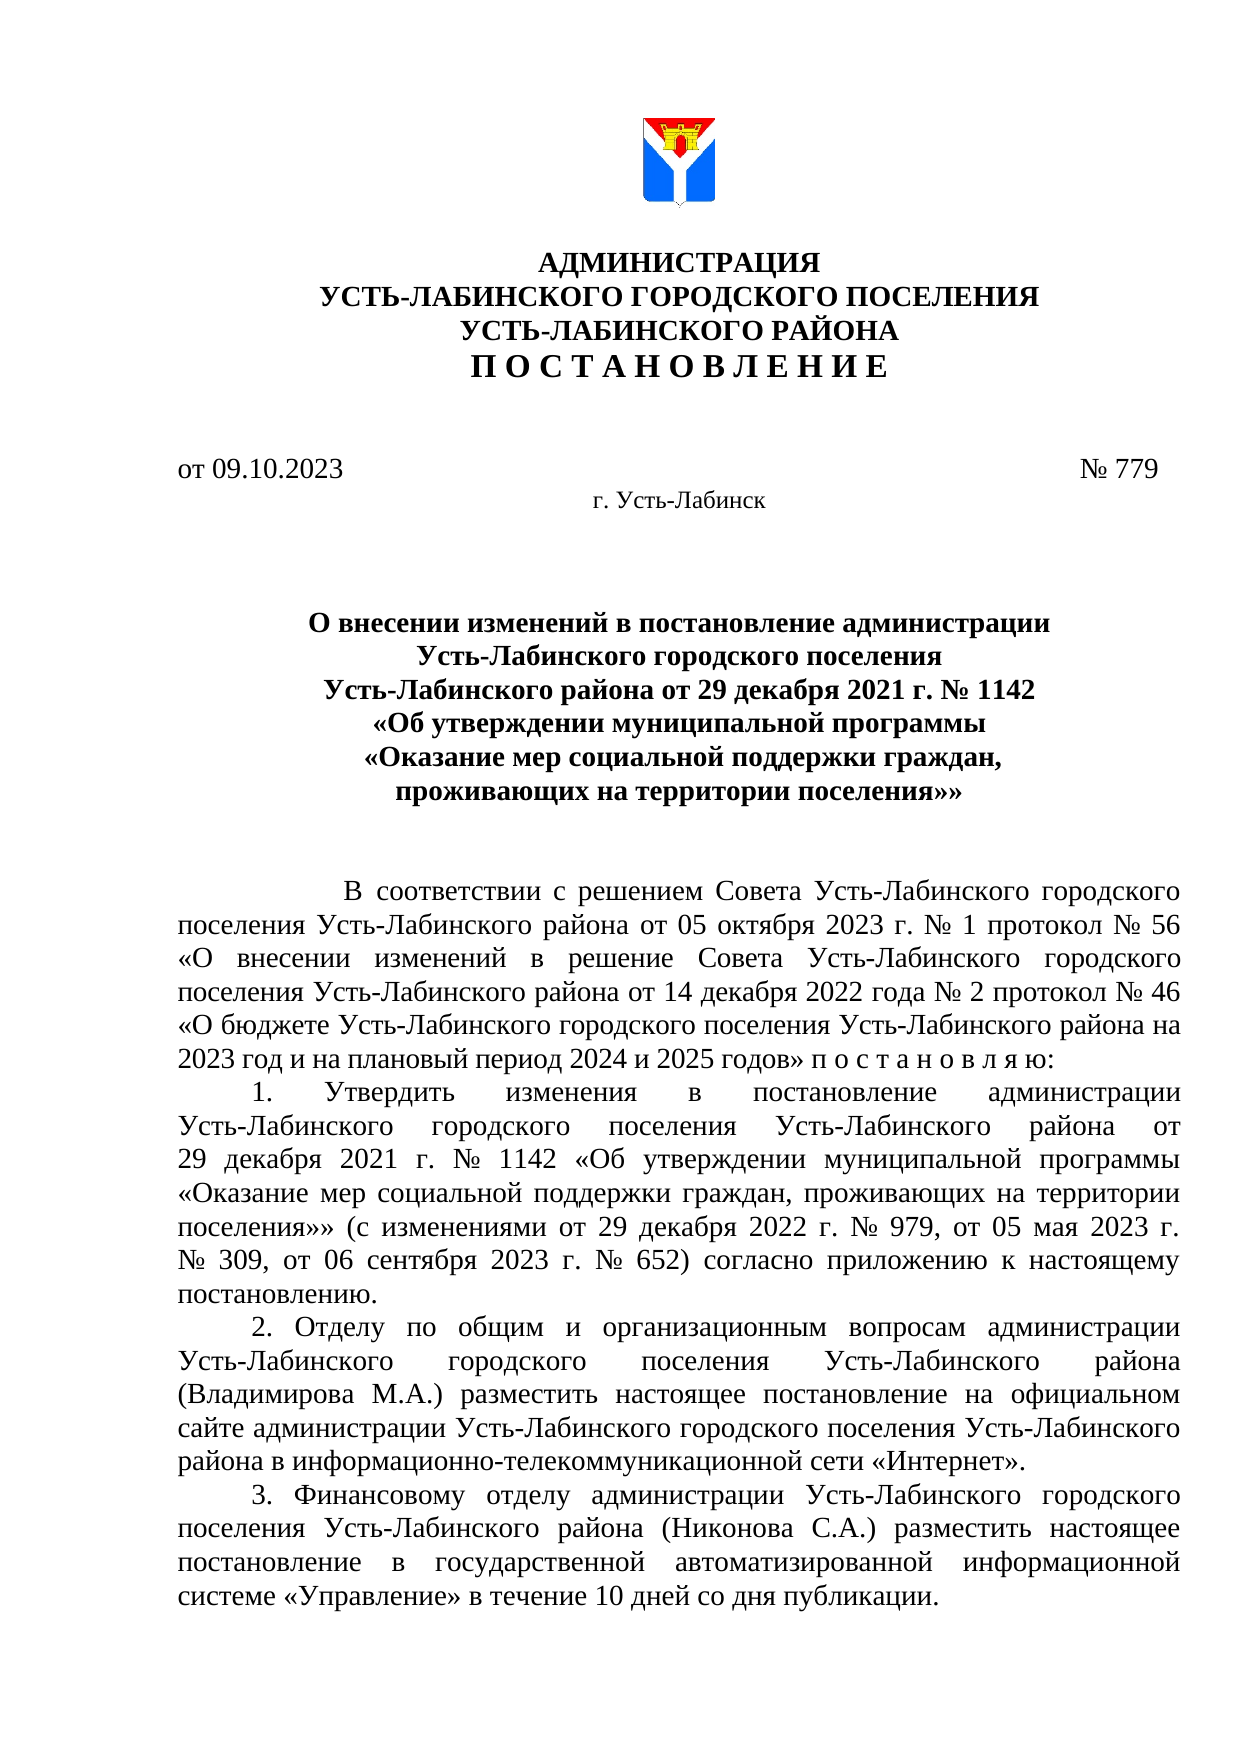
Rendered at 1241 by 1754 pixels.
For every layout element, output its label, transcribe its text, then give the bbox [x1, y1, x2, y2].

text Усть-Лабинского района от 29 декабря 2021 г. № 1142 [177, 672, 1181, 706]
text «Об утверждении муниципальной программы [177, 706, 1181, 739]
list 2. Отделу по общим и организационным вопросам администрации Усть-Лабинского городского поселения Усть-Лабинского района (Владимирова М.А.) разместить настоящее постановление на официальном сайте администрации Усть-Лабинского городского поселения Усть-Лабинского района в информационно-телекоммуникационной сети «Интернет». [177, 1309, 1181, 1477]
text «Оказание мер социальной поддержки граждан, [177, 739, 1181, 773]
list 1. Утвердить изменения в постановление администрации Усть-Лабинского городского поселения Усть-Лабинского района от 29 декабря 2021 г. № 1142 «Об утверждении муниципальной программы «Оказание мер социальной поддержки граждан, проживающих на территории поселения»» (с изменениями от 29 декабря 2022 г. № 979, от 05 мая 2023 г. № 309, от 06 сентября 2023 г. № 652) согласно приложению к настоящему постановлению. [177, 1074, 1181, 1309]
text П О С Т А Н О В Л Е Н И Е [177, 346, 1181, 384]
text УСТЬ-ЛАБИНСКОГО ГОРОДСКОГО ПОСЕЛЕНИЯ [177, 279, 1181, 313]
text УСТЬ-ЛАБИНСКОГО РАЙОНА [177, 313, 1181, 346]
text от 09.10.2023 № 779 [177, 452, 1181, 485]
text В соответствии с решением Совета Усть-Лабинского городского поселения Усть-Лабинского района от 05 октября 2023 г. № 1 протокол № 56 «О внесении изменений в решение Совета Усть-Лабинского городского поселения Усть-Лабинского района от 14 декабря 2022 года № 2 протокол № 46 «О бюджете Усть-Лабинского городского поселения Усть-Лабинского района на 2023 год и на плановый период 2024 и 2025 годов» п о с т а н о в л я ю: [177, 873, 1181, 1074]
text Усть-Лабинского городского поселения [177, 638, 1181, 672]
text проживающих на территории поселения»» [177, 773, 1181, 806]
picture [643, 118, 715, 208]
text АДМИНИСТРАЦИЯ [177, 246, 1181, 279]
text О внесении изменений в постановление администрации [177, 605, 1181, 638]
list 3. Финансовому отделу администрации Усть-Лабинского городского поселения Усть-Лабинского района (Никонова С.А.) разместить настоящее постановление в государственной автоматизированной информационной системе «Управление» в течение 10 дней со дня публикации. [177, 1477, 1181, 1611]
text г. Усть-Лабинск [177, 485, 1181, 514]
